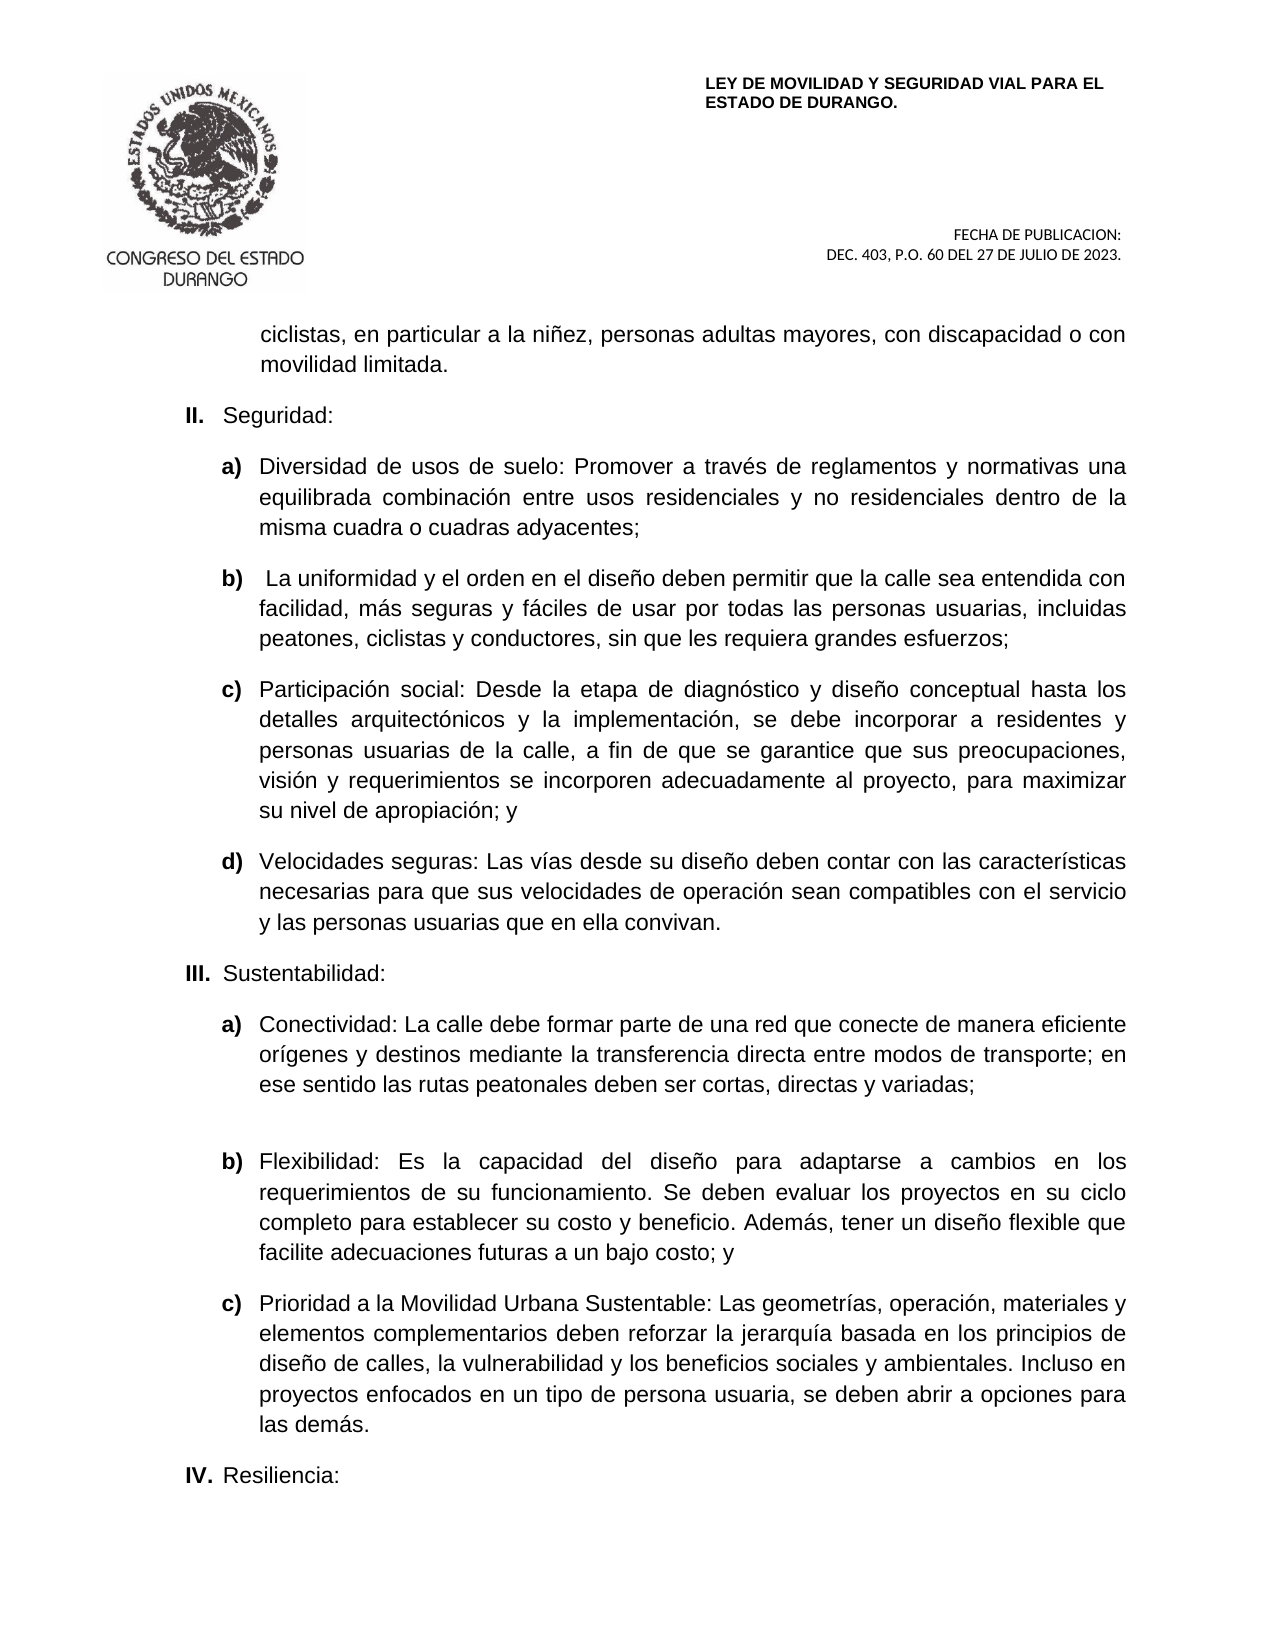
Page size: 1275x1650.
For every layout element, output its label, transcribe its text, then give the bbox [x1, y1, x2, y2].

list Diversidad de usos de suelo: Promover a través de reglamentos y normativas una equilibrada combinación entre usos residenciales y no residenciales dentro de la misma cuadra o cuadras adyacentes; [221, 453, 1127, 540]
list Flexibilidad: Es la capacidad del diseño para adaptarse a cambios en los requerimientos de su funcionamiento. Se deben evaluar los proyectos en su ciclo completo para establecer su costo y beneficio. Además, tener un diseño flexible que facilite adecuaciones futuras a un bajo costo; y [221, 1148, 1127, 1265]
list Sustentabilidad: [185, 959, 1127, 986]
list Resiliencia: [185, 1462, 1127, 1488]
list Conectividad: La calle debe formar parte de una red que conecte de manera eficiente orígenes y destinos mediante la transferencia directa entre modos de transporte; en ese sentido las rutas peatonales deben ser cortas, directas y variadas; [221, 1011, 1127, 1097]
picture [102, 73, 306, 293]
list Participación social: Desde la etapa de diagnóstico y diseño conceptual hasta los detalles arquitectónicos y la implementación, se debe incorporar a residentes y personas usuarias de la calle, a fin de que se garantice que sus preocupaciones, visión y requerimientos se incorporen adecuadamente al proyecto, para maximizar su nivel de apropiación; y [221, 676, 1127, 823]
list Velocidades seguras: Las vías desde su diseño deben contar con las características necesarias para que sus velocidades de operación sean compatibles con el servicio y las personas usuarias que en ella convivan. [221, 848, 1127, 935]
list Seguridad: [185, 402, 1127, 428]
list La uniformidad y el orden en el diseño deben permitir que la calle sea entendida con facilidad, más seguras y fáciles de usar por todas las personas usuarias, incluidas peatones, ciclistas y conductores, sin que les requiera grandes esfuerzos; [221, 565, 1127, 651]
list Prioridad a la Movilidad Urbana Sustentable: Las geometrías, operación, materiales y elementos complementarios deben reforzar la jerarquía basada en los principios de diseño de calles, la vulnerabilidad y los beneficios sociales y ambientales. Incluso en proyectos enfocados en un tipo de persona usuaria, se deben abrir a opciones para las demás. [221, 1290, 1127, 1437]
